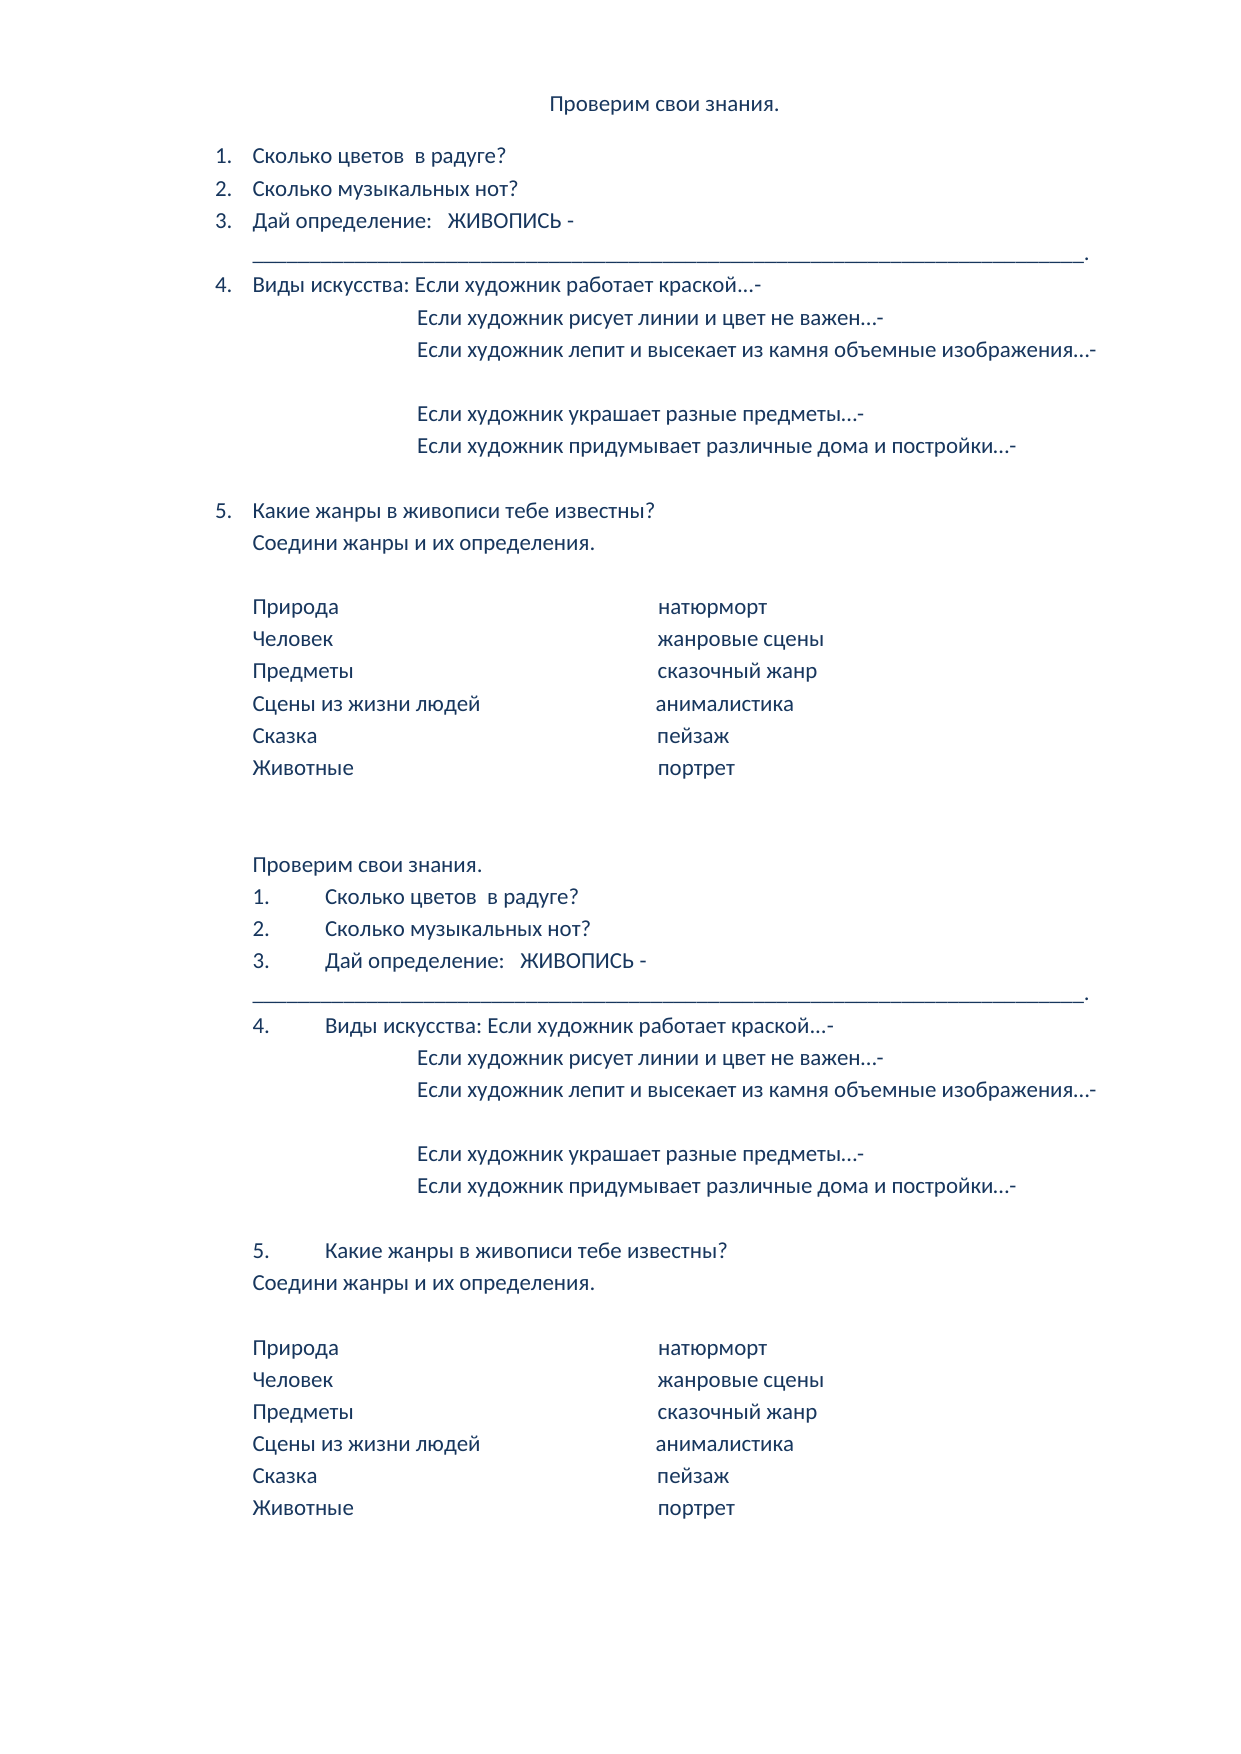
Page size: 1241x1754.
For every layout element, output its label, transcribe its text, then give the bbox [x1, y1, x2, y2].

list Природа натюрморт [252, 1333, 1152, 1361]
list Если художник украшает разные предметы…- [252, 399, 1152, 427]
list Дай определение: ЖИВОПИСЬ -_________________________________________________________________________. [215, 206, 1152, 266]
list Если художник придумывает различные дома и постройки…- [252, 431, 1152, 459]
list Соедини жанры и их определения. [252, 528, 1152, 556]
list Если художник придумывает различные дома и постройки…- [252, 1172, 1152, 1200]
list Если художник рисует линии и цвет не важен…- [252, 303, 1152, 331]
list Сказка пейзаж [252, 721, 1152, 749]
list 1. Сколько цветов в радуге? [252, 882, 1152, 910]
list Сцены из жизни людей анималистика [252, 689, 1152, 717]
list Сколько музыкальных нот? [215, 174, 1152, 202]
list Предметы сказочный жанр [252, 657, 1152, 685]
list Какие жанры в живописи тебе известны? [215, 496, 1152, 524]
list 2. Сколько музыкальных нот? [252, 914, 1152, 942]
list 5. Какие жанры в живописи тебе известны? [252, 1236, 1152, 1264]
list Если художник рисует линии и цвет не важен…- [252, 1043, 1152, 1071]
list Виды искусства: Если художник работает краской...- [215, 270, 1152, 298]
list Если художник лепит и высекает из камня объемные изображения…- [252, 1075, 1152, 1103]
text Проверим свои знания. [177, 89, 1152, 117]
list Сказка пейзаж [252, 1461, 1152, 1489]
list Природа натюрморт [252, 592, 1152, 620]
list Если художник лепит и высекает из камня объемные изображения…- [252, 335, 1152, 363]
list Если художник украшает разные предметы…- [252, 1139, 1152, 1167]
list 4. Виды искусства: Если художник работает краской...- [252, 1011, 1152, 1039]
list Человек жанровые сцены [252, 1365, 1152, 1393]
list Животные портрет [252, 1493, 1152, 1522]
list 3. Дай определение: ЖИВОПИСЬ -_________________________________________________________________________. [252, 946, 1152, 1007]
list Сколько цветов в радуге? [215, 142, 1152, 170]
list Соедини жанры и их определения. [252, 1268, 1152, 1296]
list Животные портрет [252, 753, 1152, 781]
list Сцены из жизни людей анималистика [252, 1429, 1152, 1457]
list Предметы сказочный жанр [252, 1397, 1152, 1425]
list Проверим свои знания. [252, 850, 1152, 878]
list Человек жанровые сцены [252, 624, 1152, 652]
